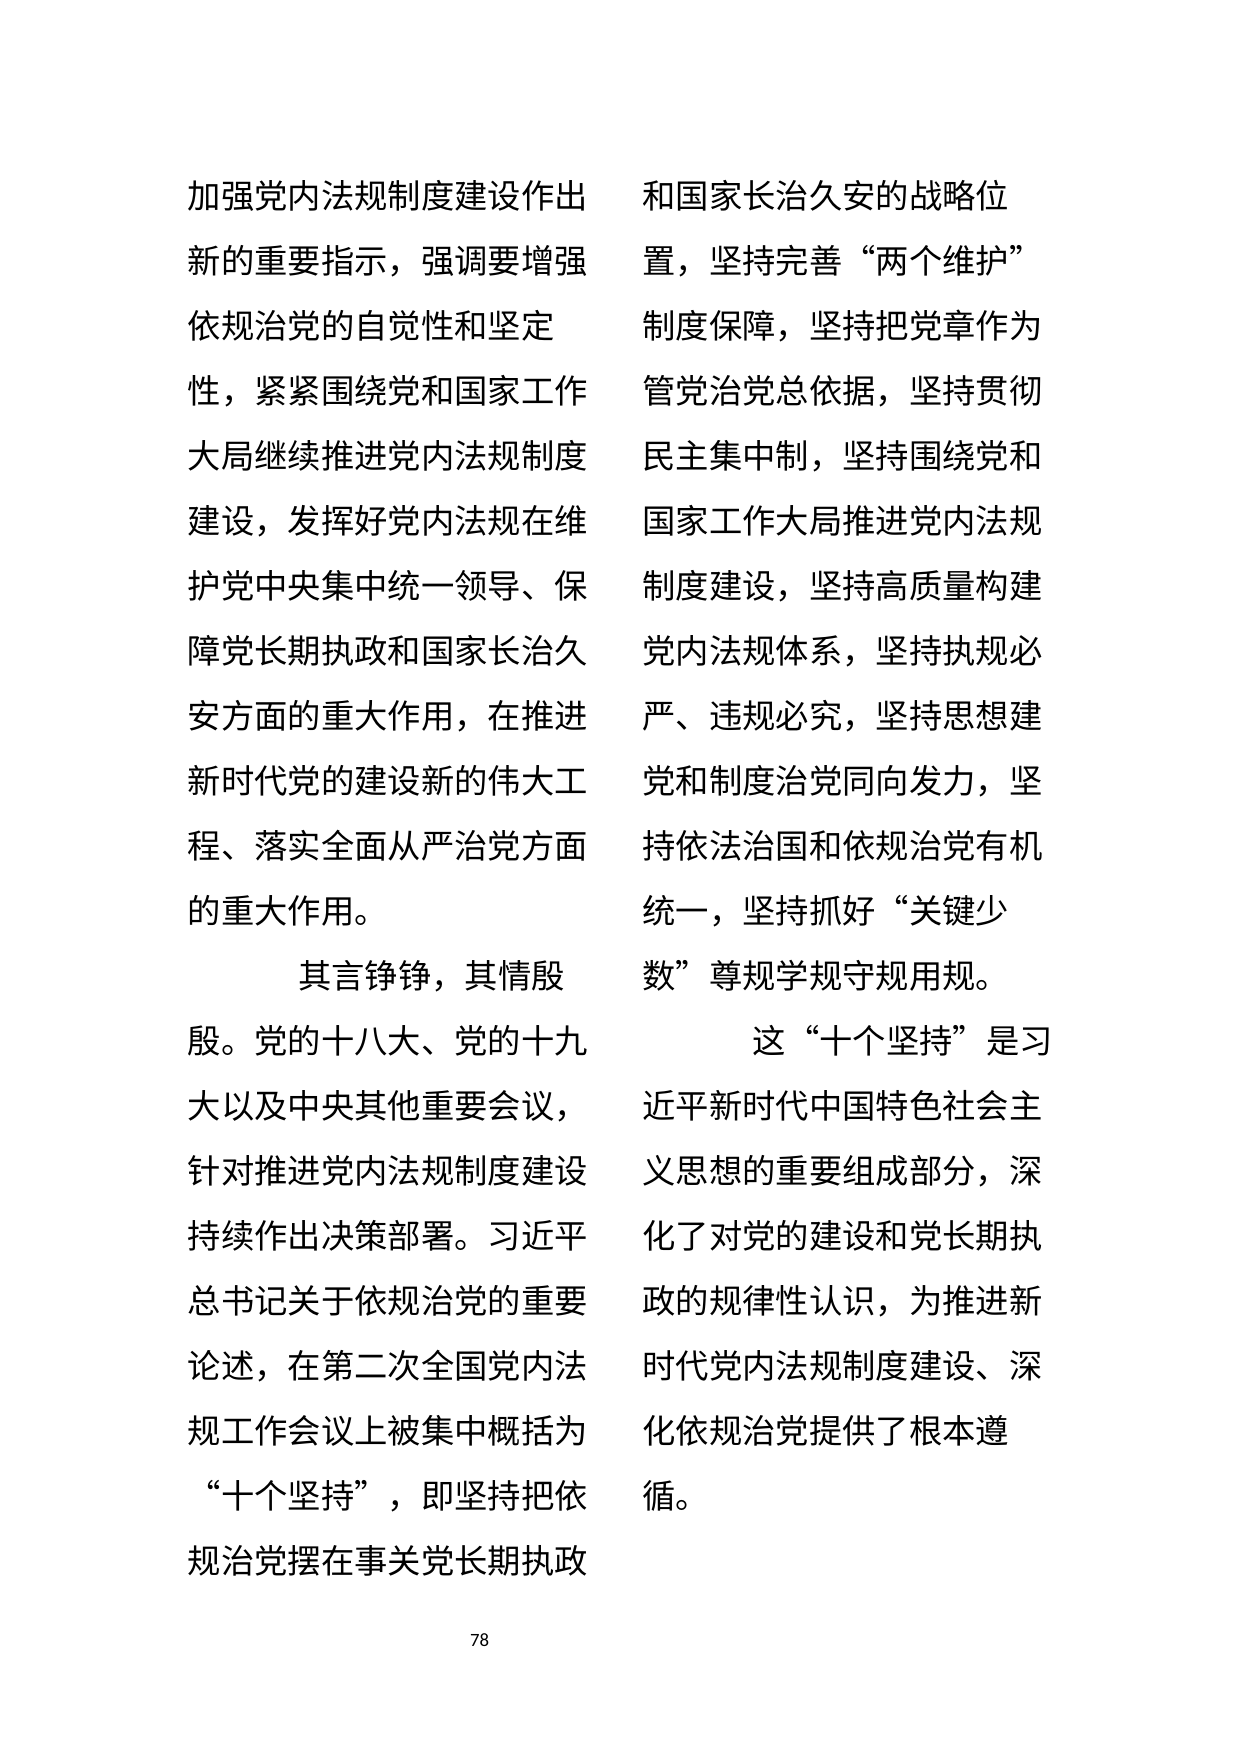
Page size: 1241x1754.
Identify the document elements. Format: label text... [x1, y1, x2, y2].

text 其言铮铮，其情殷殷。党的十八大、党的十九大以及中央其他重要会议，针对推进党内法规制度建设持续作出决策部署。习近平总书记关于依规治党的重要论述，在第二次全国党内法规工作会议上被集中概括为“十个坚持”，即坚持把依规治党摆在事关党长期执政和国家长治久安的战略位置，坚持完善“两个维护”制度保障，坚持把党章作为管党治党总依据，坚持贯彻民主集中制，坚持围绕党和国家工作大局推进党内法规制度建设，坚持高质量构建党内法规体系，坚持执规必严、违规必究，坚持思想建党和制度治党同向发力，坚持依法治国和依规治党有机统一，坚持抓好“关键少数”尊规学规守规用规。 [642, 162, 1053, 1007]
text 其言铮铮，其情殷殷。党的十八大、党的十九大以及中央其他重要会议，针对推进党内法规制度建设持续作出决策部署。习近平总书记关于依规治党的重要论述，在第二次全国党内法规工作会议上被集中概括为“十个坚持”，即坚持把依规治党摆在事关党长期执政和国家长治久安的战略位置，坚持完善“两个维护”制度保障，坚持把党章作为管党治党总依据，坚持贯彻民主集中制，坚持围绕党和国家工作大局推进党内法规制度建设，坚持高质量构建党内法规体系，坚持执规必严、违规必究，坚持思想建党和制度治党同向发力，坚持依法治国和依规治党有机统一，坚持抓好“关键少数”尊规学规守规用规。 [187, 942, 598, 1592]
text 这“十个坚持”是习近平新时代中国特色社会主义思想的重要组成部分，深化了对党的建设和党长期执政的规律性认识，为推进新时代党内法规制度建设、深化依规治党提供了根本遵循。 [642, 1007, 1053, 1527]
